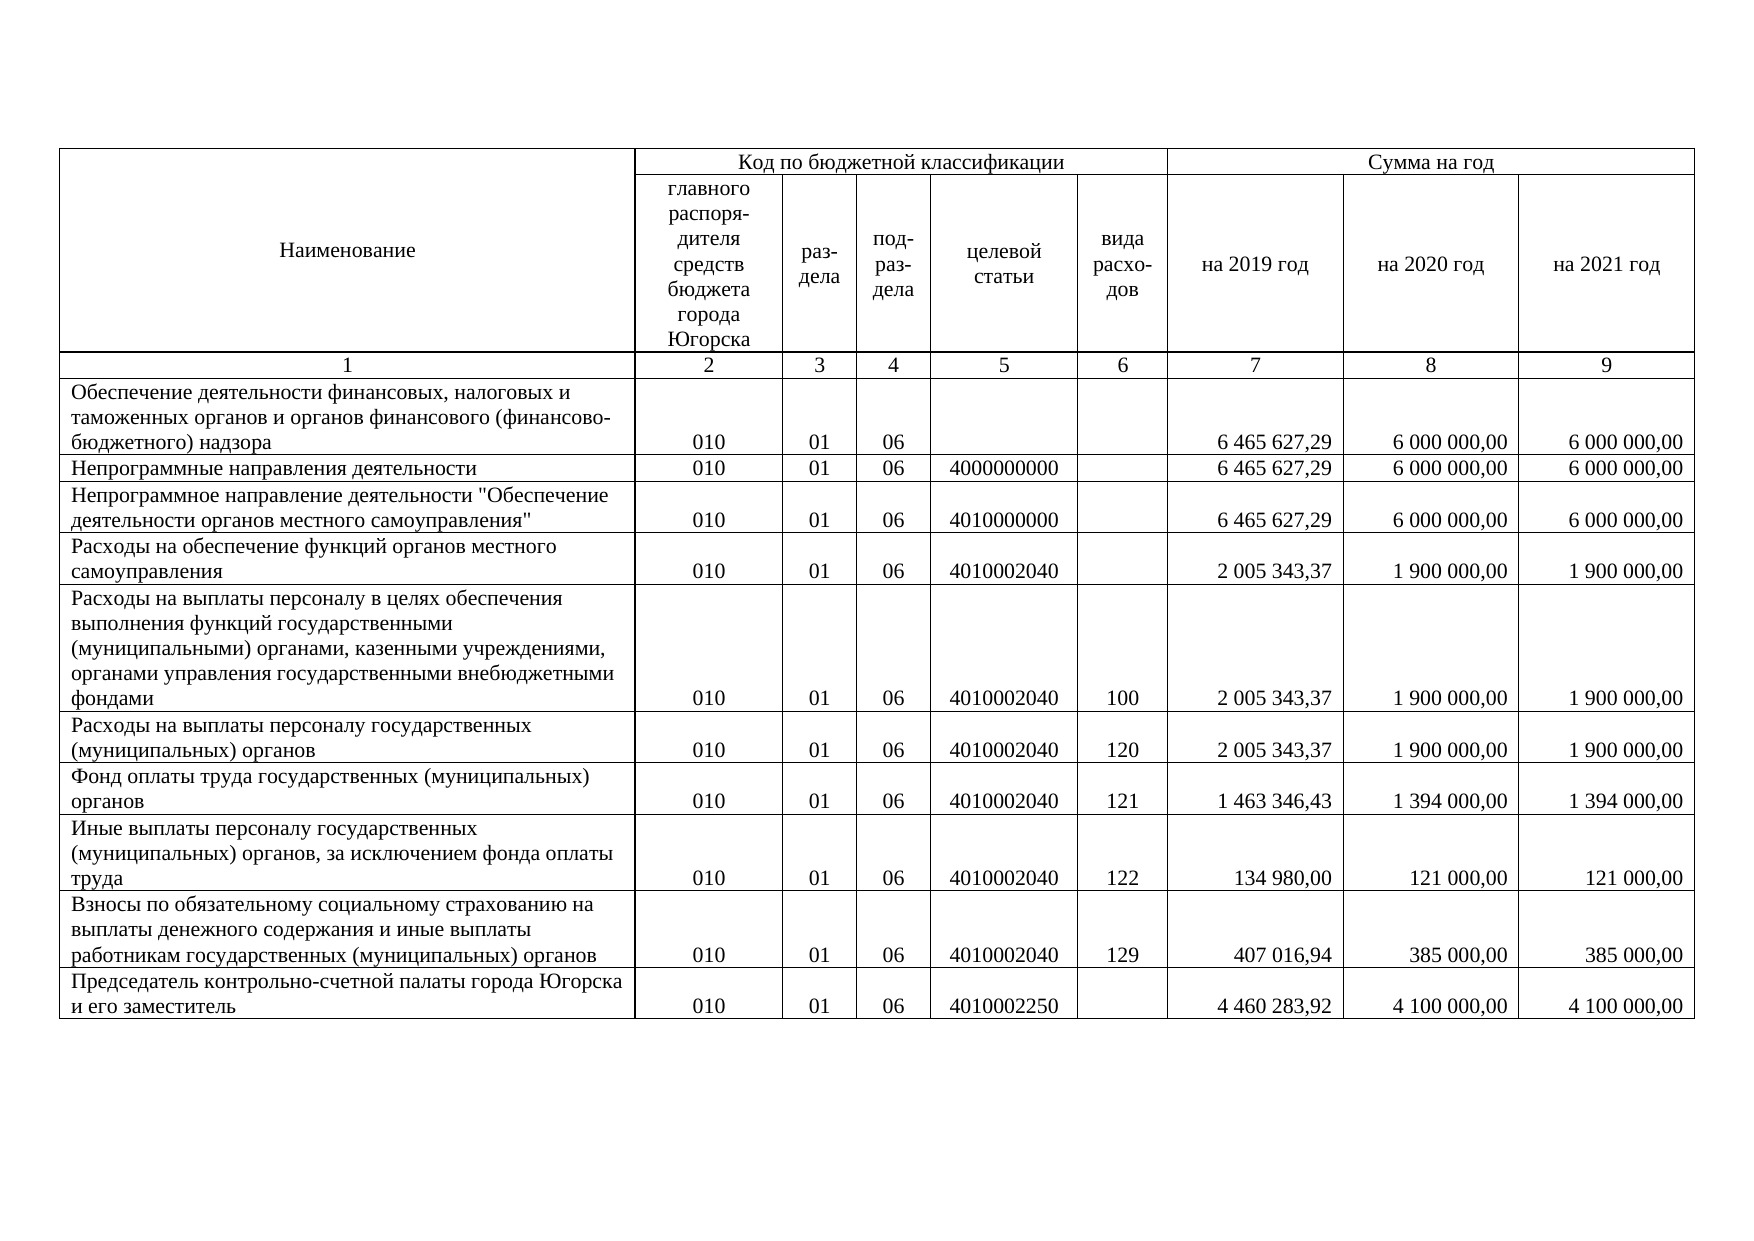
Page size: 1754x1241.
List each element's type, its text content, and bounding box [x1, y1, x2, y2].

table_cell 01 [783, 763, 856, 813]
table_cell 6 [1078, 353, 1167, 378]
table_cell [1078, 455, 1167, 481]
table_header Сумма на год [1168, 149, 1694, 174]
table_cell 1 [60, 353, 634, 378]
table_cell [1078, 379, 1167, 454]
table_cell 01 [783, 455, 856, 481]
table_cell 2 005 343,37 [1168, 533, 1343, 583]
table_cell 1 394 000,00 [1519, 763, 1694, 813]
table_cell 010 [636, 379, 782, 454]
table_cell 06 [857, 455, 930, 481]
table_cell [1078, 482, 1167, 532]
table_cell 6 465 627,29 [1168, 482, 1343, 532]
table_cell 6 000 000,00 [1344, 482, 1518, 532]
table_cell 4010002040 [931, 891, 1077, 967]
table_cell 010 [636, 585, 782, 711]
table_cell 385 000,00 [1344, 891, 1518, 967]
table_cell 4010002040 [931, 815, 1077, 890]
table_cell 01 [783, 585, 856, 711]
table_cell на 2020 год [1344, 175, 1518, 351]
table_cell 6 000 000,00 [1344, 379, 1518, 454]
table_cell Иные выплаты персоналу государственных (муниципальных) органов, за исключением фонда оплаты труда [60, 815, 634, 890]
table_cell 010 [636, 712, 782, 762]
table_cell [931, 379, 1077, 454]
table_cell 2 [636, 353, 782, 378]
table_cell 4 460 283,92 [1168, 968, 1343, 1018]
table_cell 06 [857, 891, 930, 967]
table_cell 9 [1519, 353, 1694, 378]
table_cell 120 [1078, 712, 1167, 762]
table_cell 1 463 346,43 [1168, 763, 1343, 813]
table_cell Обеспечение деятельности финансовых, налоговых и таможенных органов и органов финансового (финансово-бюджетного) надзора [60, 379, 634, 454]
table_cell 4010002040 [931, 763, 1077, 813]
table_cell 010 [636, 891, 782, 967]
table_cell 06 [857, 533, 930, 583]
table_cell 01 [783, 482, 856, 532]
table_cell 010 [636, 482, 782, 532]
table_cell Расходы на выплаты персоналу в целях обеспечения выполнения функций государственными (муниципальными) органами, казенными учреждениями, органами управления государственными внебюджетными фондами [60, 585, 634, 711]
table_cell 4000000000 [931, 455, 1077, 481]
table_cell 01 [783, 968, 856, 1018]
table_cell 01 [783, 379, 856, 454]
table_cell 134 980,00 [1168, 815, 1343, 890]
table_cell 4010000000 [931, 482, 1077, 532]
table_cell 010 [636, 763, 782, 813]
table_cell вида расхо-дов [1078, 175, 1167, 351]
table_cell 4 100 000,00 [1519, 968, 1694, 1018]
table_cell 06 [857, 815, 930, 890]
table_cell 4 [857, 353, 930, 378]
table_cell 100 [1078, 585, 1167, 711]
table_cell Непрограммные направления деятельности [60, 455, 634, 481]
table_cell 3 [783, 353, 856, 378]
table_cell 010 [636, 815, 782, 890]
table_cell раз-дела [783, 175, 856, 351]
table_cell 8 [1344, 353, 1518, 378]
table_cell 6 465 627,29 [1168, 379, 1343, 454]
table_cell Расходы на обеспечение функций органов местного самоуправления [60, 533, 634, 583]
table_cell 6 000 000,00 [1344, 455, 1518, 481]
table_cell 1 900 000,00 [1344, 712, 1518, 762]
table_cell 01 [783, 533, 856, 583]
table_cell 4010002250 [931, 968, 1077, 1018]
table_cell Фонд оплаты труда государственных (муниципальных) органов [60, 763, 634, 813]
table_cell под-раз-дела [857, 175, 930, 351]
table_cell 06 [857, 968, 930, 1018]
table_cell 06 [857, 482, 930, 532]
table_cell главного распоря- дителя средств бюджета города Югорска [636, 175, 782, 351]
table_cell 01 [783, 891, 856, 967]
table_cell 1 394 000,00 [1344, 763, 1518, 813]
table_cell целевой статьи [931, 175, 1077, 351]
table_header Наименование [60, 149, 634, 351]
table_cell 1 900 000,00 [1344, 533, 1518, 583]
table_cell 06 [857, 379, 930, 454]
table_cell 5 [931, 353, 1077, 378]
table_cell 06 [857, 763, 930, 813]
table_cell 01 [783, 815, 856, 890]
table_cell 6 000 000,00 [1519, 482, 1694, 532]
table_cell 010 [636, 533, 782, 583]
table_cell 385 000,00 [1519, 891, 1694, 967]
table_cell 2 005 343,37 [1168, 585, 1343, 711]
table_cell [1078, 533, 1167, 583]
table_cell 06 [857, 712, 930, 762]
table_cell на 2021 год [1519, 175, 1694, 351]
table_cell 121 000,00 [1519, 815, 1694, 890]
table_cell Расходы на выплаты персоналу государственных (муниципальных) органов [60, 712, 634, 762]
table_cell 6 465 627,29 [1168, 455, 1343, 481]
table_cell 129 [1078, 891, 1167, 967]
table_cell 1 900 000,00 [1344, 585, 1518, 711]
table_cell 121 000,00 [1344, 815, 1518, 890]
table_cell Председатель контрольно-счетной палаты города Югорска и его заместитель [60, 968, 634, 1018]
table_cell 010 [636, 968, 782, 1018]
table_cell [1078, 968, 1167, 1018]
table_cell 4010002040 [931, 585, 1077, 711]
table_cell 6 000 000,00 [1519, 379, 1694, 454]
table_cell 1 900 000,00 [1519, 585, 1694, 711]
table_cell 121 [1078, 763, 1167, 813]
table_cell на 2019 год [1168, 175, 1343, 351]
table_cell 1 900 000,00 [1519, 712, 1694, 762]
table_cell 010 [636, 455, 782, 481]
table_cell 7 [1168, 353, 1343, 378]
table_cell 407 016,94 [1168, 891, 1343, 967]
table_cell 122 [1078, 815, 1167, 890]
table_header Код по бюджетной классификации [636, 149, 1167, 174]
table_cell 2 005 343,37 [1168, 712, 1343, 762]
table_cell Непрограммное направление деятельности "Обеспечение деятельности органов местного самоуправления" [60, 482, 634, 532]
table_cell 4010002040 [931, 533, 1077, 583]
table_cell 06 [857, 585, 930, 711]
table_cell 01 [783, 712, 856, 762]
table_cell 6 000 000,00 [1519, 455, 1694, 481]
table_cell 4 100 000,00 [1344, 968, 1518, 1018]
table_cell 1 900 000,00 [1519, 533, 1694, 583]
table_cell 4010002040 [931, 712, 1077, 762]
table_cell Взносы по обязательному социальному страхованию на выплаты денежного содержания и иные выплаты работникам государственных (муниципальных) органов [60, 891, 634, 967]
